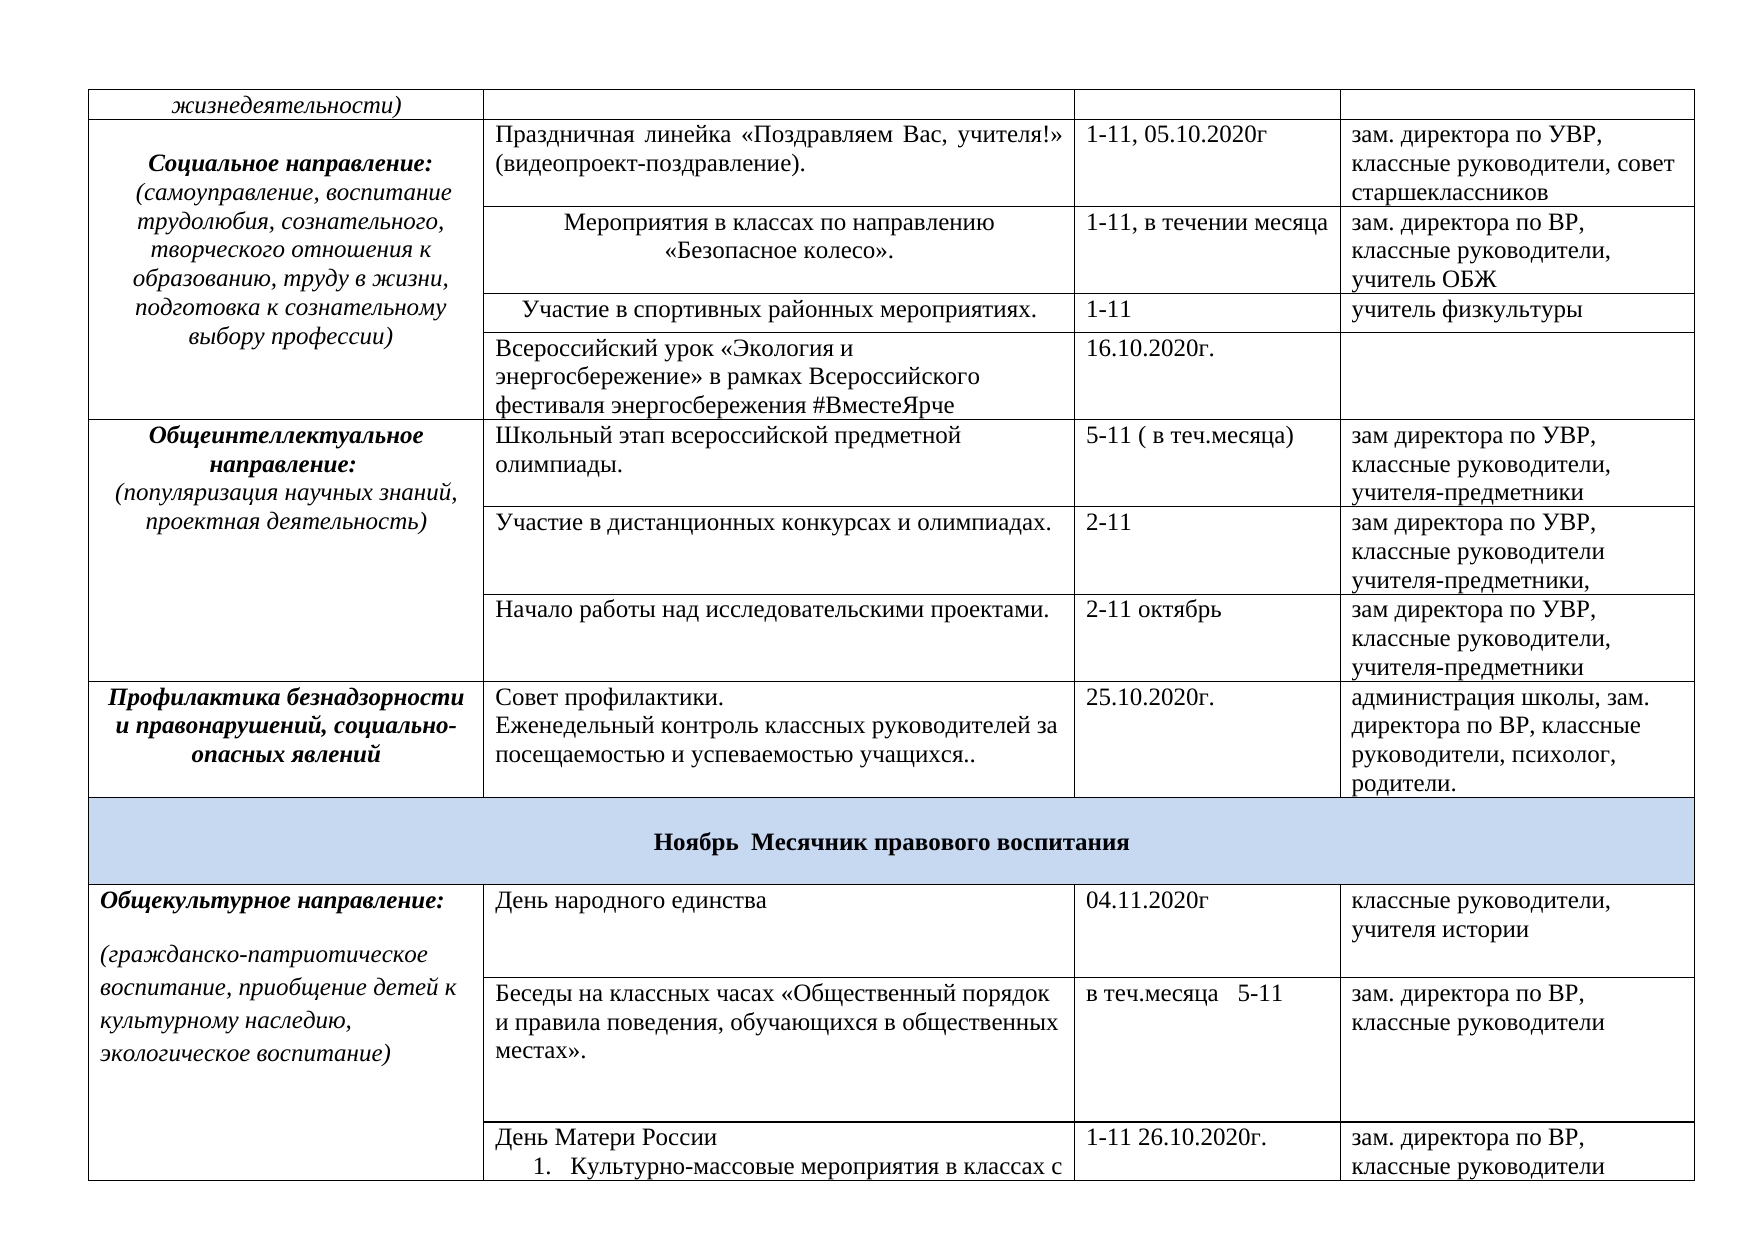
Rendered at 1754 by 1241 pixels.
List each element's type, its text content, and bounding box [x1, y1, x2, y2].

table_cell зам директора по УВР, классные руководители учителя-предметники, [1341, 507, 1694, 593]
table_cell Совет профилактики. Еженедельный контроль классных руководителей за посещаемостью и успеваемостью учащихся.. [484, 682, 1074, 797]
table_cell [1341, 1123, 1694, 1180]
table_cell 1-11, в течении месяца [1075, 207, 1340, 293]
table_cell Ноябрь Месячник правового воспитания [89, 798, 1694, 884]
table_cell 1-11 26.10.2020г. [1075, 1123, 1340, 1180]
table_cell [1341, 90, 1694, 118]
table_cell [1075, 90, 1340, 118]
table_cell Праздничная линейка «Поздравляем Вас, учителя!» (видеопроект-поздравление). [484, 120, 1074, 206]
table_cell 04.11.2020г [1075, 885, 1340, 977]
table_cell Всероссийский урок «Экология и энергосбережение» в рамках Всероссийского фестиваля энергосбережения #ВместеЯрче [484, 333, 1074, 419]
table_cell 1-11 [1075, 294, 1340, 332]
table_cell Участие в дистанционных конкурсах и олимпиадах. [484, 507, 1074, 593]
table_cell 25.10.2020г. [1075, 682, 1340, 797]
table_cell Общекультурное направление: (гражданско-патриотическое воспитание, приобщение детей к культурному наследию, экологическое воспитание) [89, 885, 483, 1180]
table_cell зам директора по УВР, классные руководители, учителя-предметники [1341, 420, 1694, 506]
table_cell 5-11 ( в теч.месяца) [1075, 420, 1340, 506]
table_cell Участие в спортивных районных мероприятиях. [484, 294, 1074, 332]
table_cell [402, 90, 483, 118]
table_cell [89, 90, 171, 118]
table_cell [1341, 333, 1694, 419]
table_cell 1-11, 05.10.2020г [1075, 120, 1340, 206]
table_cell Школьный этап всероссийской предметной олимпиады. [484, 420, 1074, 506]
table_cell зам. директора по ВР, классные руководители [1341, 978, 1694, 1121]
table_cell Начало работы над исследовательскими проектами. [484, 595, 1074, 681]
table_cell в теч.месяца 5-11 [1075, 978, 1340, 1121]
table_cell 2-11 октябрь [1075, 595, 1340, 681]
table_cell Беседы на классных часах «Общественный порядок и правила поведения, обучающихся в общественных местах». [484, 978, 1074, 1121]
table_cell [484, 90, 1074, 118]
table_cell День народного единства [484, 885, 1074, 977]
table_cell учитель физкультуры [1341, 294, 1694, 332]
table_cell зам. директора по ВР, классные руководители, учитель ОБЖ [1341, 207, 1694, 293]
table_cell зам. директора по УВР, классные руководители, совет старшеклассников [1341, 120, 1694, 206]
table_cell 16.10.2020г. [1075, 333, 1340, 419]
table_cell классные руководители, учителя истории [1341, 885, 1694, 977]
table_cell Профилактика безнадзорности и правонарушений, социально-опасных явлений [89, 682, 483, 797]
table_cell Общеинтеллектуальное направление: (популяризация научных знаний, проектная деятельность) [89, 420, 483, 681]
table_cell Мероприятия в классах по направлению «Безопасное колесо». [484, 207, 1074, 293]
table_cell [484, 1123, 1074, 1180]
table_cell 2-11 [1075, 507, 1340, 593]
table_cell зам директора по УВР, классные руководители, учителя-предметники [1341, 595, 1694, 681]
table_cell администрация школы, зам. директора по ВР, классные руководители, психолог, родители. [1341, 682, 1694, 797]
table_cell Социальное направление: (самоуправление, воспитание трудолюбия, сознательного, творческого отношения к образованию, труду в жизни, подготовка к сознательному выбору профессии) [89, 120, 483, 419]
